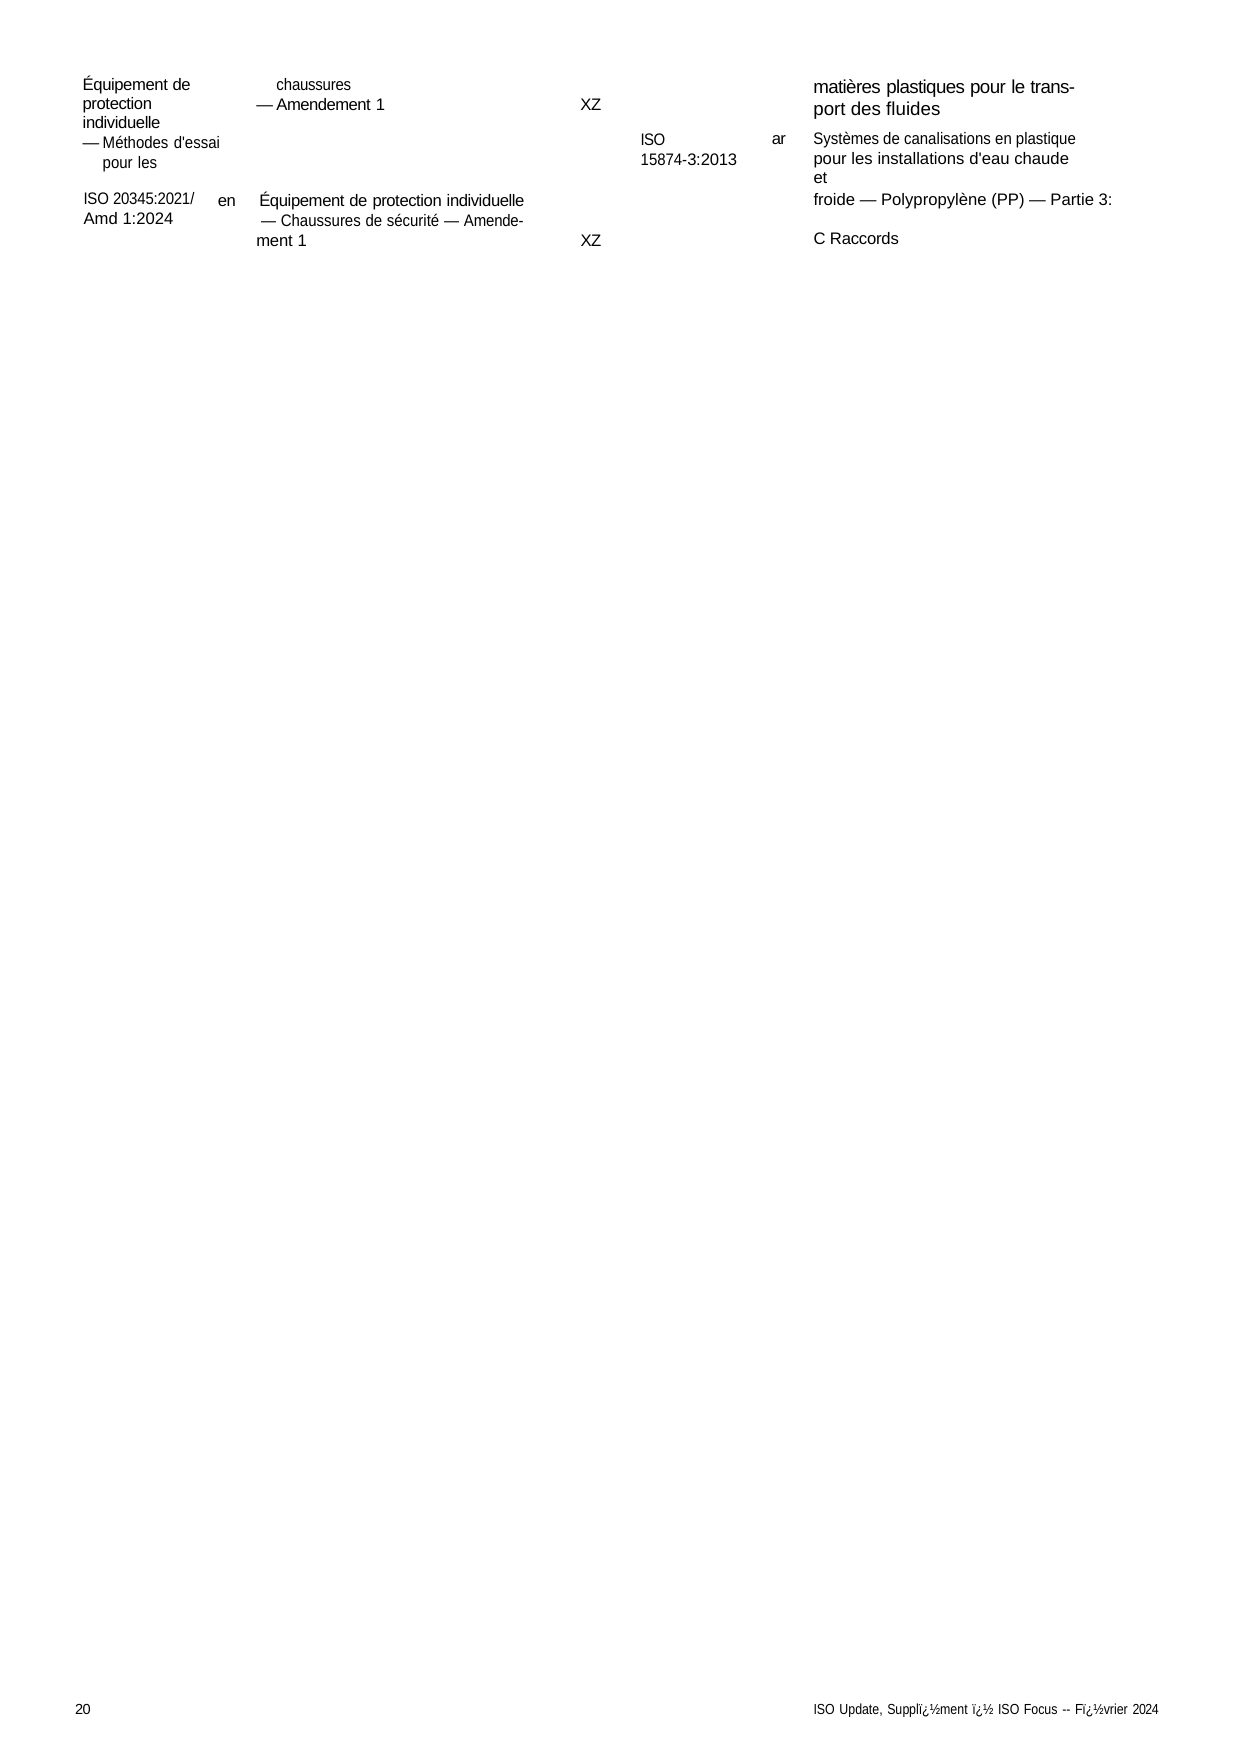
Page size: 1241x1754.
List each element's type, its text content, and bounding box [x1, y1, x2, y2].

list Méthodes d'essai pour les chaussures [256, 75, 603, 94]
text ar Systèmes de canalisations en plastique pour les installations d'eau chaude et [772, 129, 1083, 187]
subtitle matières plastiques pour le trans- port des fluides [813, 76, 1077, 120]
list Méthodes d'essai pour les chaussures [82, 133, 232, 172]
list Amendement 1 XZ [256, 95, 603, 114]
text froide — Polypropylène (PP) — Partie 3: C Raccords [813, 189, 1157, 248]
text ment 1 XZ [256, 230, 603, 249]
text en Équipement de protection individuelle [201, 190, 525, 209]
text 15874-3:2013 [640, 149, 739, 169]
text — Chaussures de sécurité — Amende- [201, 210, 523, 229]
text ISO [640, 129, 739, 149]
text Équipement de protection individuelle [82, 75, 232, 132]
text ISO 20345:2021/ Amd 1:2024 [83, 189, 197, 228]
